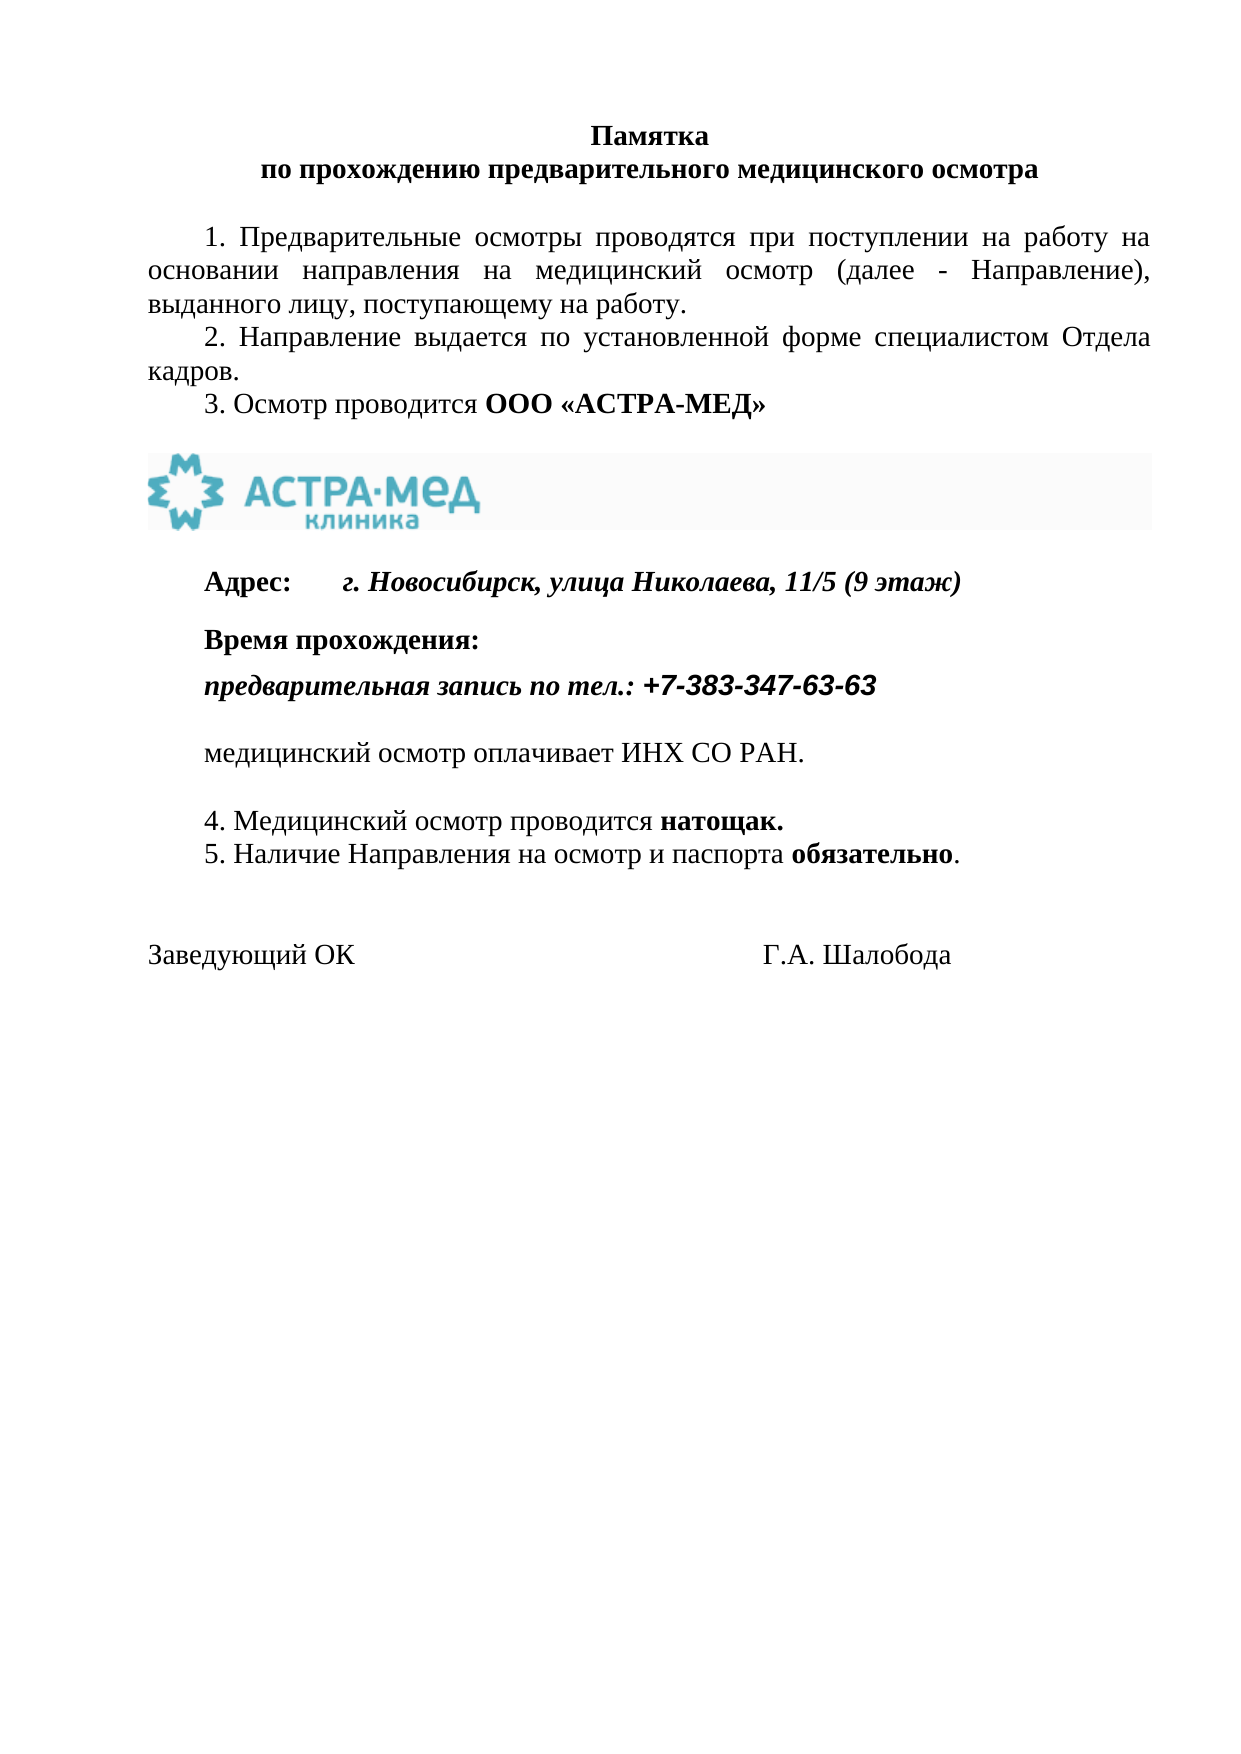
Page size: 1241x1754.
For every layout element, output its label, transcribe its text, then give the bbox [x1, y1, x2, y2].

text Памятка [148, 118, 1152, 152]
text 4. Медицинский осмотр проводится натощак. [148, 803, 1152, 836]
text 1. Предварительные осмотры проводятся при поступлении на работу на основании направления на медицинский осмотр (далее - Направление), выданного лицу, поступающему на работу. [148, 219, 1152, 319]
text по прохождению предварительного медицинского осмотра [148, 152, 1152, 185]
text 3. Осмотр проводится ООО «АСТРА-МЕД» [148, 386, 1152, 420]
picture [147, 453, 481, 531]
text Время прохождения: [148, 622, 1152, 656]
text предварительная запись по тел.: +7-383-347-63-63 [148, 668, 1152, 702]
text Адрес: г. Новосибирск, улица Николаева, 11/5 (9 этаж) [148, 564, 1152, 597]
text медицинский осмотр оплачивает ИНХ СО РАН. [148, 736, 1152, 769]
text 5. Наличие Направления на осмотр и паспорта обязательно. [148, 836, 1152, 870]
text Заведующий ОК Г.А. Шалобода [148, 937, 1152, 970]
text 2. Направление выдается по установленной форме специалистом Отдела кадров. [148, 319, 1152, 386]
